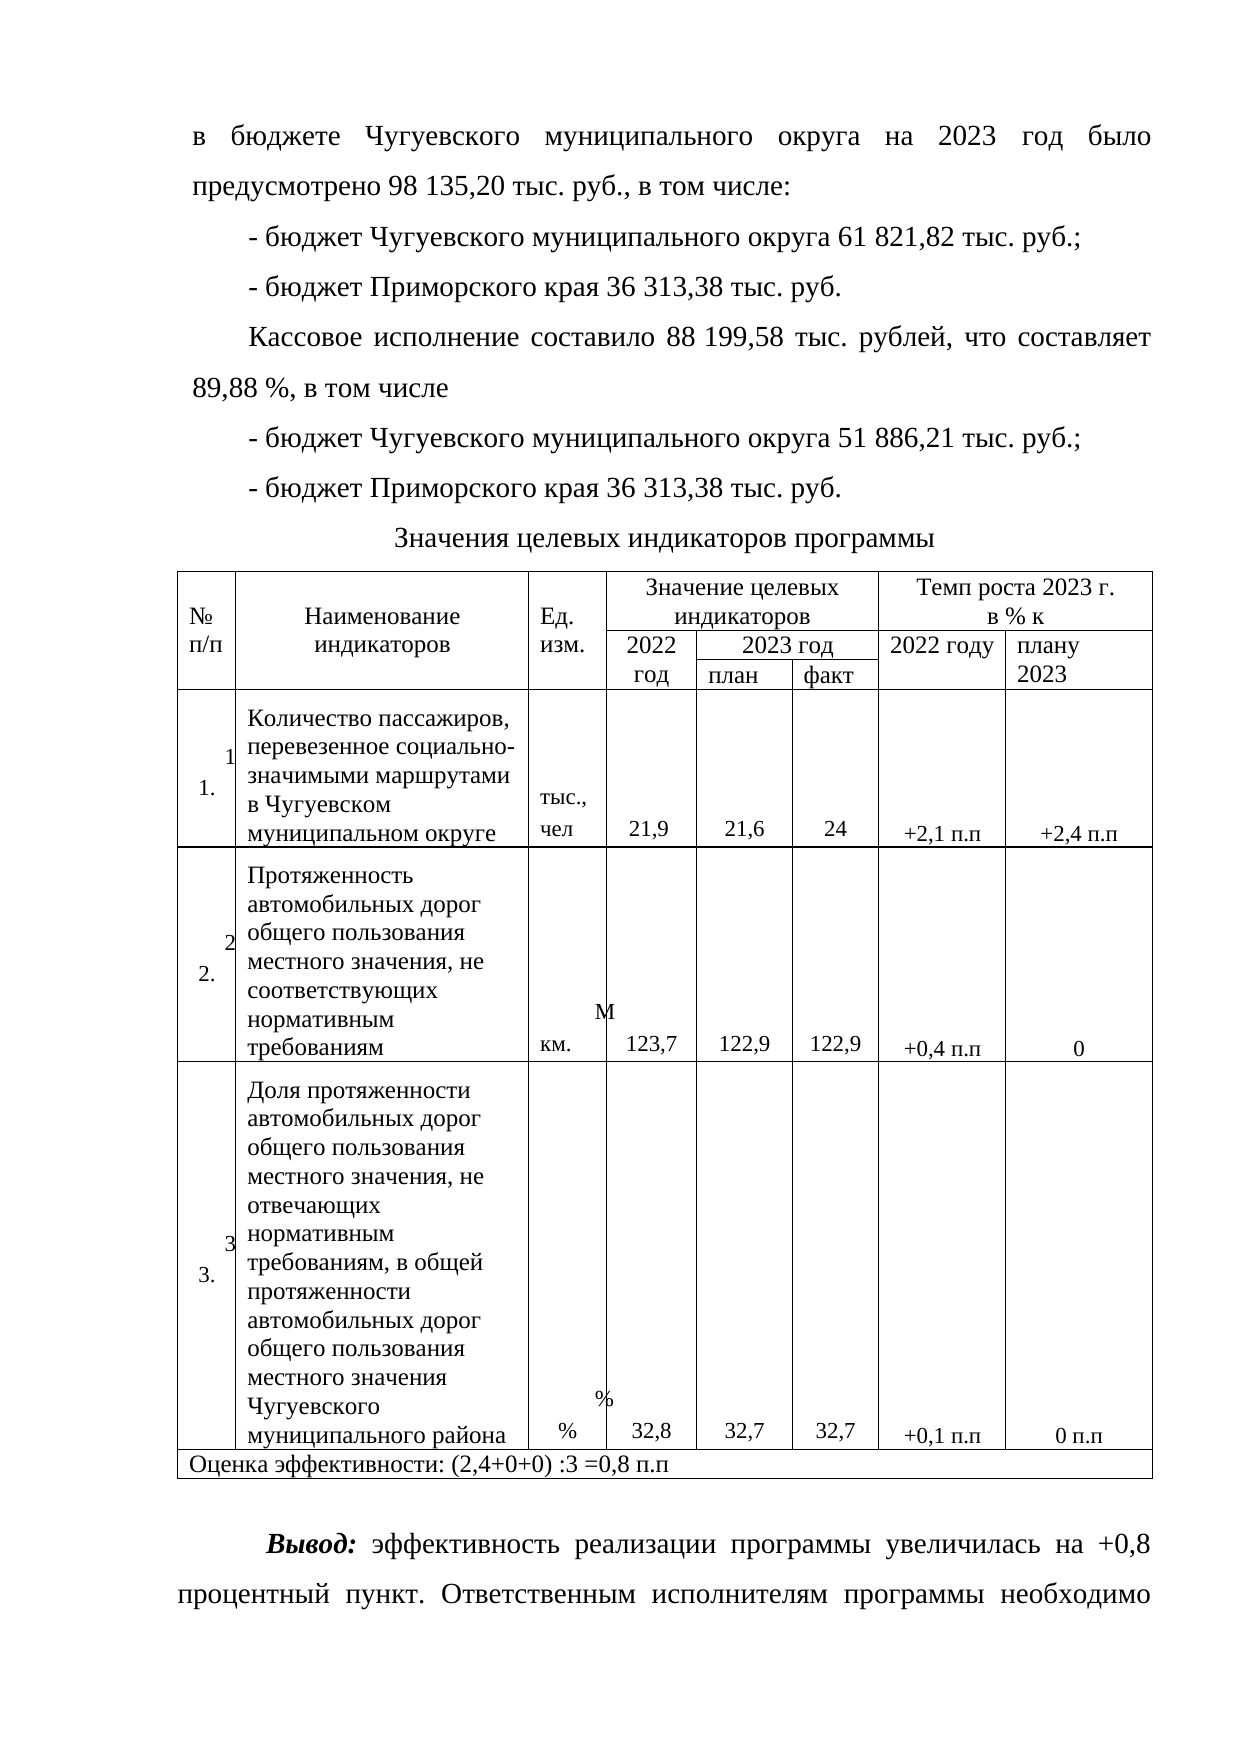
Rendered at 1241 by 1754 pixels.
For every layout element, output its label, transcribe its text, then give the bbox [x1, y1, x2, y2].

table_cell 11. [178, 690, 235, 846]
table_cell Оценка эффективности: (2,4+0+0) :3 =0,8 п.п [178, 1450, 1152, 1478]
table_header Ед. изм. [529, 572, 606, 689]
table_cell 33. [178, 1062, 235, 1448]
table_cell +0,4 п.п [879, 848, 1005, 1061]
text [177, 1526, 1152, 1610]
table_cell 122,9 [793, 848, 878, 1061]
table_cell 2022 году [879, 631, 1005, 689]
table_cell план [697, 660, 792, 689]
table_header Значение целевых индикаторов [607, 572, 878, 629]
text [192, 118, 1152, 202]
table_cell 0 п.п [1006, 1062, 1152, 1448]
table_cell 122,9 [697, 848, 792, 1061]
table_cell 32,8 [607, 1062, 696, 1448]
table_header Темп роста 2023 г. в % к [879, 572, 1152, 629]
text Значения целевых индикаторов программы [177, 521, 1152, 554]
table_cell тыс., чел [529, 690, 606, 846]
table_cell 0 [1006, 848, 1152, 1061]
table_cell 21,6 [697, 690, 792, 846]
table_cell факт [793, 660, 878, 689]
table_cell Количество пассажиров, перевезенное социально-значимыми маршрутами в Чугуевском муниципальном округе [236, 690, 528, 846]
table_cell 32,7 [697, 1062, 792, 1448]
table_cell Мкм. [529, 848, 606, 1061]
text - бюджет Приморского края 36 313,38 тыс. руб. [192, 470, 1152, 504]
table_cell +2,4 п.п [1006, 690, 1152, 846]
text - бюджет Приморского края 36 313,38 тыс. руб. [192, 269, 1152, 303]
table_cell +0,1 п.п [879, 1062, 1005, 1448]
text - бюджет Чугуевского муниципального округа 51 886,21 тыс. руб.; [192, 420, 1152, 453]
table_cell 21,9 [607, 690, 696, 846]
table_cell Доля протяженности автомобильных дорог общего пользования местного значения, не отвечающих нормативным требованиям, в общей протяженности автомобильных дорог общего пользования местного значения Чугуевского муниципального района [236, 1062, 528, 1448]
table_cell +2,1 п.п [879, 690, 1005, 846]
table_cell 123,7 [607, 848, 696, 1061]
table_cell 2023 год [697, 631, 878, 659]
text - бюджет Чугуевского муниципального округа 61 821,82 тыс. руб.; [192, 219, 1152, 252]
table_header № п/п [178, 572, 235, 689]
table_cell 24 [793, 690, 878, 846]
text Кассовое исполнение составило 88 199,58 тыс. рублей, что составляет 89,88 %, в том числе [192, 319, 1152, 403]
table_cell %% [529, 1062, 606, 1448]
table_cell Протяженность автомобильных дорог общего пользования местного значения, не соответствующих нормативным требованиям [236, 848, 528, 1061]
table_header Наименование индикаторов [236, 572, 528, 689]
table_cell 2022 год [607, 631, 696, 689]
table_cell плану 2023 [1006, 631, 1152, 689]
table_cell 22. [178, 848, 235, 1061]
table_cell 32,7 [793, 1062, 878, 1448]
